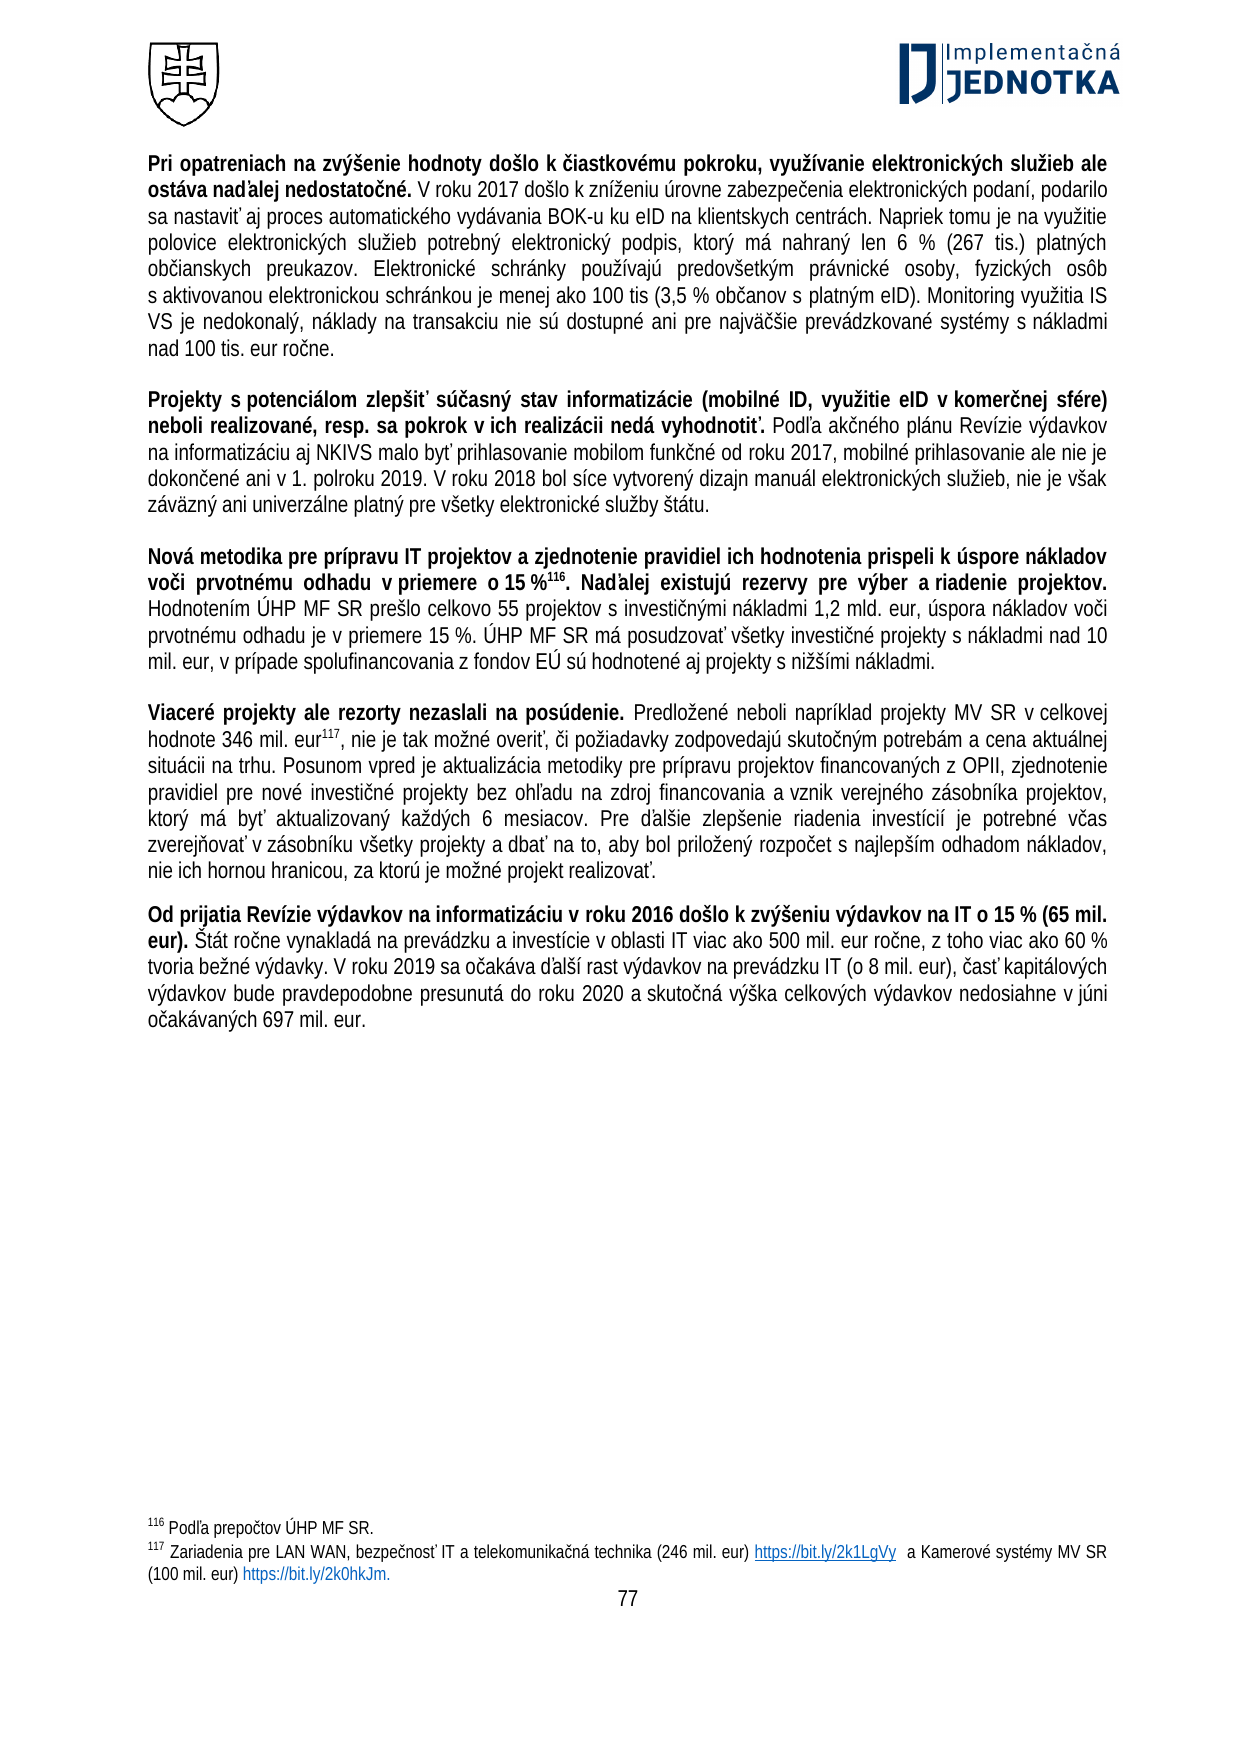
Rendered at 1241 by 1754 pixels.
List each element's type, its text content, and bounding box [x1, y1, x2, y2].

text Nová metodika pre prípravu IT projektov a zjednotenie pravidiel ich hodnotenia prispeli k úspore nákladov voči prvotnému odhadu v priemere o 15 %. Naďalej existujú rezervy pre výber a riadenie projektov. Hodnotením ÚHP MF SR prešlo celkovo 55 projektov s investičnými nákladmi 1,2 mld. eur, úspora nákladov voči prvotnému odhadu je v priemere 15 %. ÚHP MF SR má posudzovať všetky investičné projekty s nákladmi nad 10 mil. eur, v prípade spolufinancovania z fondov EÚ sú hodnotené aj projekty s nižšími nákladmi. [148, 543, 1107, 674]
text Pri opatreniach na zvýšenie hodnoty došlo k čiastkovému pokroku, využívanie elektronických služieb ale ostáva naďalej nedostatočné. V roku 2017 došlo k zníženiu úrovne zabezpečenia elektronických podaní, podarilo sa nastaviť aj proces automatického vydávania BOK-u ku eID na klientskych centrách. Napriek tomu je na využitie polovice elektronických služieb potrebný elektronický podpis, ktorý má nahraný len 6 % (267 tis.) platných občianskych preukazov. Elektronické schránky používajú predovšetkým právnické osoby, fyzických osôb s aktivovanou elektronickou schránkou je menej ako 100 tis (3,5 % občanov s platným eID). Monitoring využitia IS VS je nedokonalý, náklady na transakciu nie sú dostupné ani pre najväčšie prevádzkované systémy s nákladmi nad 100 tis. eur ročne. [148, 150, 1107, 361]
text Od prijatia Revízie výdavkov na informatizáciu v roku 2016 došlo k zvýšeniu výdavkov na IT o 15 % (65 mil. eur). Štát ročne vynakladá na prevádzku a investície v oblasti IT viac ako 500 mil. eur ročne, z toho viac ako 60 % tvoria bežné výdavky. V roku 2019 sa očakáva ďalší rast výdavkov na prevádzku IT (o 8 mil. eur), časť kapitálových výdavkov bude pravdepodobne presunutá do roku 2020 a skutočná výška celkových výdavkov nedosiahne v júni očakávaných 697 mil. eur. [148, 901, 1107, 1032]
text Viaceré projekty ale rezorty nezaslali na posúdenie. Predložené neboli napríklad projekty MV SR v celkovej hodnote 346 mil. eur, nie je tak možné overiť, či požiadavky zodpovedajú skutočným potrebám a cena aktuálnej situácii na trhu. Posunom vpred je aktualizácia metodiky pre prípravu projektov financovaných z OPII, zjednotenie pravidiel pre nové investičné projekty bez ohľadu na zdroj financovania a vznik verejného zásobníka projektov, ktorý má byť aktualizovaný každých 6 mesiacov. Pre ďalšie zlepšenie riadenia investícií je potrebné včas zverejňovať v zásobníku všetky projekty a dbať na to, aby bol priložený rozpočet s najlepším odhadom nákladov, nie ich hornou hranicou, za ktorú je možné projekt realizovať. [148, 699, 1107, 884]
picture [894, 38, 1123, 107]
text Projekty s potenciálom zlepšiť súčasný stav informatizácie (mobilné ID, využitie eID v komerčnej sfére) neboli realizované, resp. sa pokrok v ich realizácii nedá vyhodnotiť. Podľa akčného plánu Revízie výdavkov na informatizáciu aj NKIVS malo byť prihlasovanie mobilom funkčné od roku 2017, mobilné prihlasovanie ale nie je dokončené ani v 1. polroku 2019. V roku 2018 bol síce vytvorený dizajn manuál elektronických služieb, nie je však záväzný ani univerzálne platný pre všetky elektronické služby štátu. [148, 386, 1107, 518]
